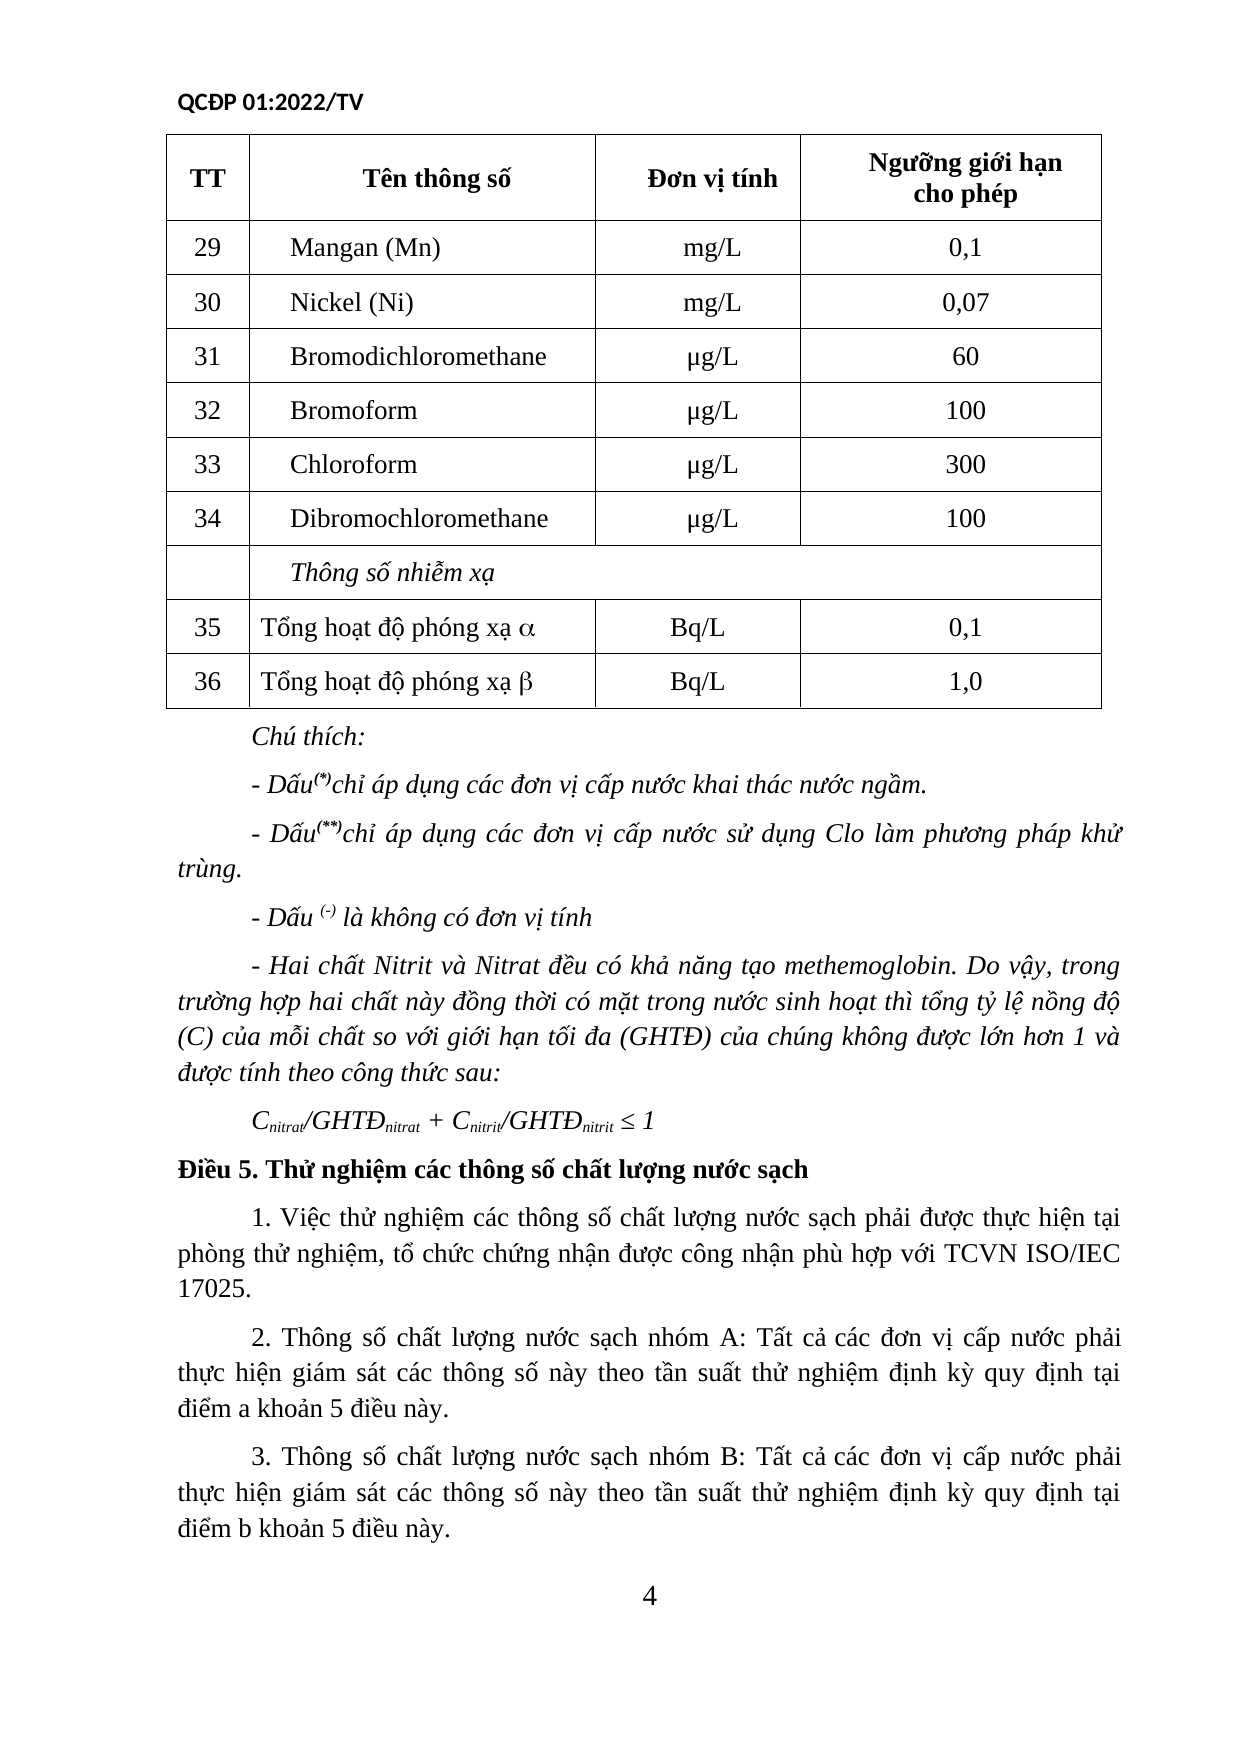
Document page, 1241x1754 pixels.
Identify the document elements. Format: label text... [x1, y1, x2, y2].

table_cell 0,1 [801, 221, 1101, 274]
table_header Tên thông số [250, 135, 595, 220]
table_cell 36 [167, 654, 249, 707]
text - Hai chất Nitrit và Nitrat đều có khả năng tạo methemoglobin. Do vậy, trong trường hợp hai chất này đồng thời có mặt trong nước sinh hoạt thì tổng tỷ lệ nồng độ (C) của mỗi chất so với giới hạn tối đa (GHTĐ) của chúng không được lớn hơn 1 và được tính theo công thức sau: [177, 949, 1122, 1087]
table_cell Dibromochloromethane [250, 492, 595, 545]
table_cell μg/L [596, 383, 800, 436]
table_cell [167, 546, 249, 599]
table_header Ngưỡng giới hạn cho phép [801, 135, 1101, 220]
table_cell Tổng hoạt độ phóng xạ [250, 654, 595, 707]
table_cell 32 [167, 383, 249, 436]
table_cell 0,1 [801, 600, 1101, 653]
table_cell μg/L [596, 438, 800, 491]
table_cell Chloroform [250, 438, 595, 491]
table_cell 31 [167, 329, 249, 382]
table_cell 33 [167, 438, 249, 491]
table_cell μg/L [596, 329, 800, 382]
table_cell Mangan (Mn) [250, 221, 595, 274]
text 2. Thông số chất lượng nước sạch nhóm A: Tất cả các đơn vị cấp nước phải thực hiện giám sát các thông số này theo tần suất thử nghiệm định kỳ quy định tại điểm a khoản 5 điều này. [177, 1321, 1122, 1423]
table_cell 35 [167, 600, 249, 653]
table_cell 30 [167, 275, 249, 328]
table_cell 0,07 [801, 275, 1101, 328]
table_cell mg/L [596, 275, 800, 328]
table_cell 300 [801, 438, 1101, 491]
table_cell Bq/L [596, 654, 800, 707]
table_cell 60 [801, 329, 1101, 382]
table_cell mg/L [596, 221, 800, 274]
text 3. Thông số chất lượng nước sạch nhóm B: Tất cả các đơn vị cấp nước phải thực hiện giám sát các thông số này theo tần suất thử nghiệm định kỳ quy định tại điểm b khoản 5 điều này. [177, 1440, 1122, 1543]
table_cell Bromodichloromethane [250, 329, 595, 382]
text Cnitrat/GHTĐnitrat + Cnitrit/GHTĐnitrit ≤ 1 [177, 1104, 1122, 1136]
text 1. Việc thử nghiệm các thông số chất lượng nước sạch phải được thực hiện tại phòng thử nghiệm, tổ chức chứng nhận được công nhận phù hợp với TCVN ISO/IEC 17025. [177, 1201, 1122, 1303]
table_cell 29 [167, 221, 249, 274]
table_cell Thông số nhiễm xạ [250, 546, 1101, 599]
table_cell Tổng hoạt độ phóng xạ [250, 600, 595, 653]
table_header Đơn vị tính [596, 135, 800, 220]
table_cell Bq/L [596, 600, 800, 653]
table_cell 34 [167, 492, 249, 545]
table_cell 100 [801, 383, 1101, 436]
table_cell 1,0 [801, 654, 1101, 707]
text - Dấu (-) là không có đơn vị tính [177, 901, 1122, 932]
text Điều 5. Thử nghiệm các thông số chất lượng nước sạch [177, 1153, 1122, 1184]
table_cell 100 [801, 492, 1101, 545]
text - Dấu(*)chỉ áp dụng các đơn vị cấp nước khai thác nước ngầm. [177, 769, 1122, 800]
table_cell Nickel (Ni) [250, 275, 595, 328]
table_cell μg/L [596, 492, 800, 545]
table_header TT [167, 135, 249, 220]
table_cell Bromoform [250, 383, 595, 436]
text - Dấu(**)chỉ áp dụng các đơn vị cấp nước sử dụng Clo làm phương pháp khử trùng. [177, 817, 1122, 884]
text Chú thích: [177, 720, 1122, 752]
